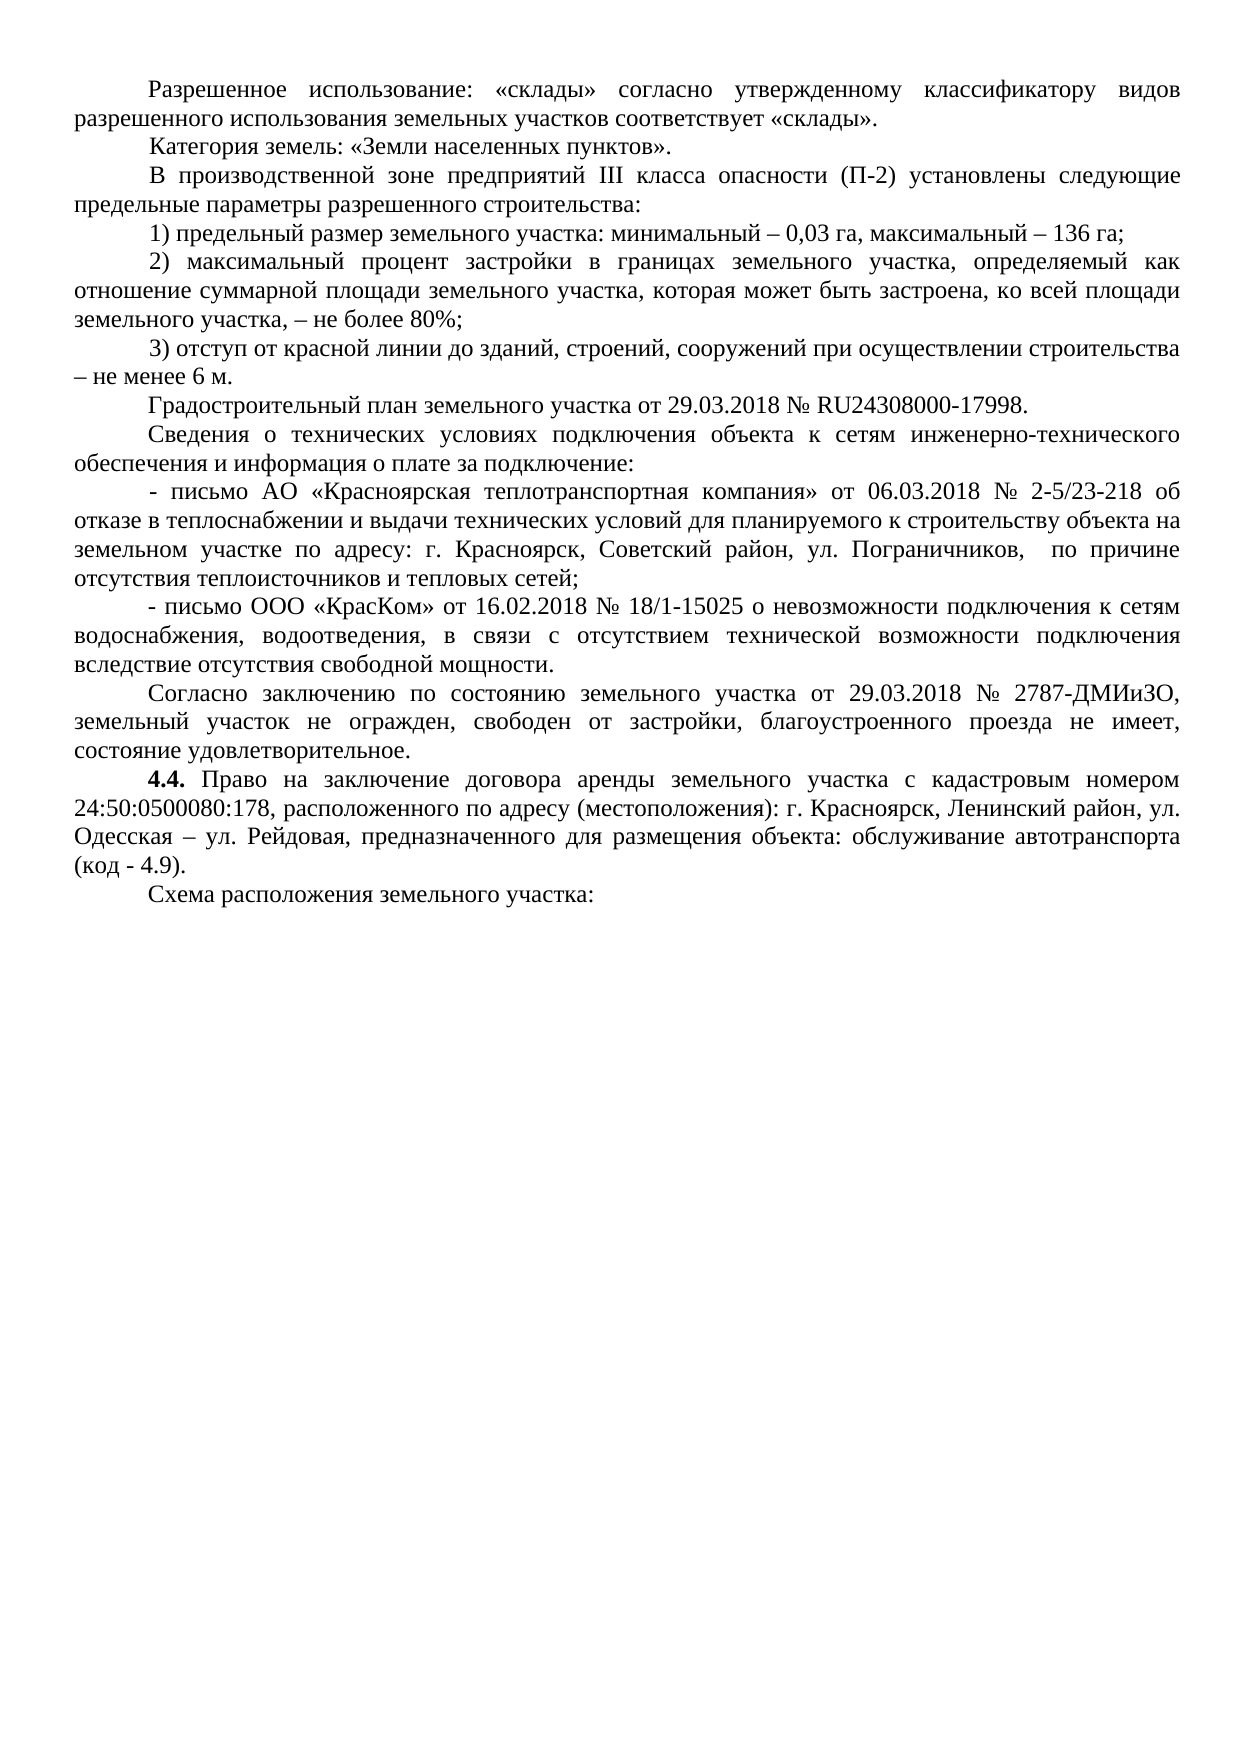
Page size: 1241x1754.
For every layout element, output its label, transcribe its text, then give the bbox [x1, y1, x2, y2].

text - письмо ООО «КрасКом» от 16.02.2018 № 18/1-15025 о невозможности подключения к сетям водоснабжения, водоотведения, в связи с отсутствием технической возможности подключения вследствие отсутствия свободной мощности. [74, 591, 1181, 678]
text Сведения о технических условиях подключения объекта к сетям инженерно-технического обеспечения и информация о плате за подключение: [74, 419, 1181, 476]
text 1) предельный размер земельного участка: минимальный – 0,03 га, максимальный – 136 га; [74, 218, 1181, 246]
text В производственной зоне предприятий III класса опасности (П-2) установлены следующие предельные параметры разрешенного строительства: [74, 160, 1181, 218]
text - письмо АО «Красноярская теплотранспортная компания» от 06.03.2018 № 2-5/23-218 об отказе в теплоснабжении и выдачи технических условий для планируемого к строительству объекта на земельном участке по адресу: г. Красноярск, Советский район, ул. Пограничников, по причине отсутствия теплоисточников и тепловых сетей; [74, 476, 1181, 591]
text Градостроительный план земельного участка от 29.03.2018 № RU24308000-17998. [74, 390, 1181, 419]
text 3) отступ от красной линии до зданий, строений, сооружений при осуществлении строительства – не менее 6 м. [74, 333, 1181, 390]
text Разрешенное использование: «склады» согласно утвержденному классификатору видов разрешенного использования земельных участков соответствует «склады». [74, 74, 1181, 131]
text Категория земель: «Земли населенных пунктов». [74, 131, 1181, 160]
text 2) максимальный процент застройки в границах земельного участка, определяемый как отношение суммарной площади земельного участка, которая может быть застроена, ко всей площади земельного участка, – не более 80%; [74, 246, 1181, 333]
text Схема расположения земельного участка: [74, 879, 1181, 908]
text Согласно заключению по состоянию земельного участка от 29.03.2018 № 2787-ДМИиЗО, земельный участок не огражден, свободен от застройки, благоустроенного проезда не имеет, состояние удовлетворительное. [74, 678, 1181, 764]
text 4.4. Право на заключение договора аренды земельного участка с кадастровым номером 24:50:0500080:178, расположенного по адресу (местоположения): г. Красноярск, Ленинский район, ул. Одесская – ул. Рейдовая, предназначенного для размещения объекта: обслуживание автотранспорта (код - 4.9). [74, 764, 1181, 879]
